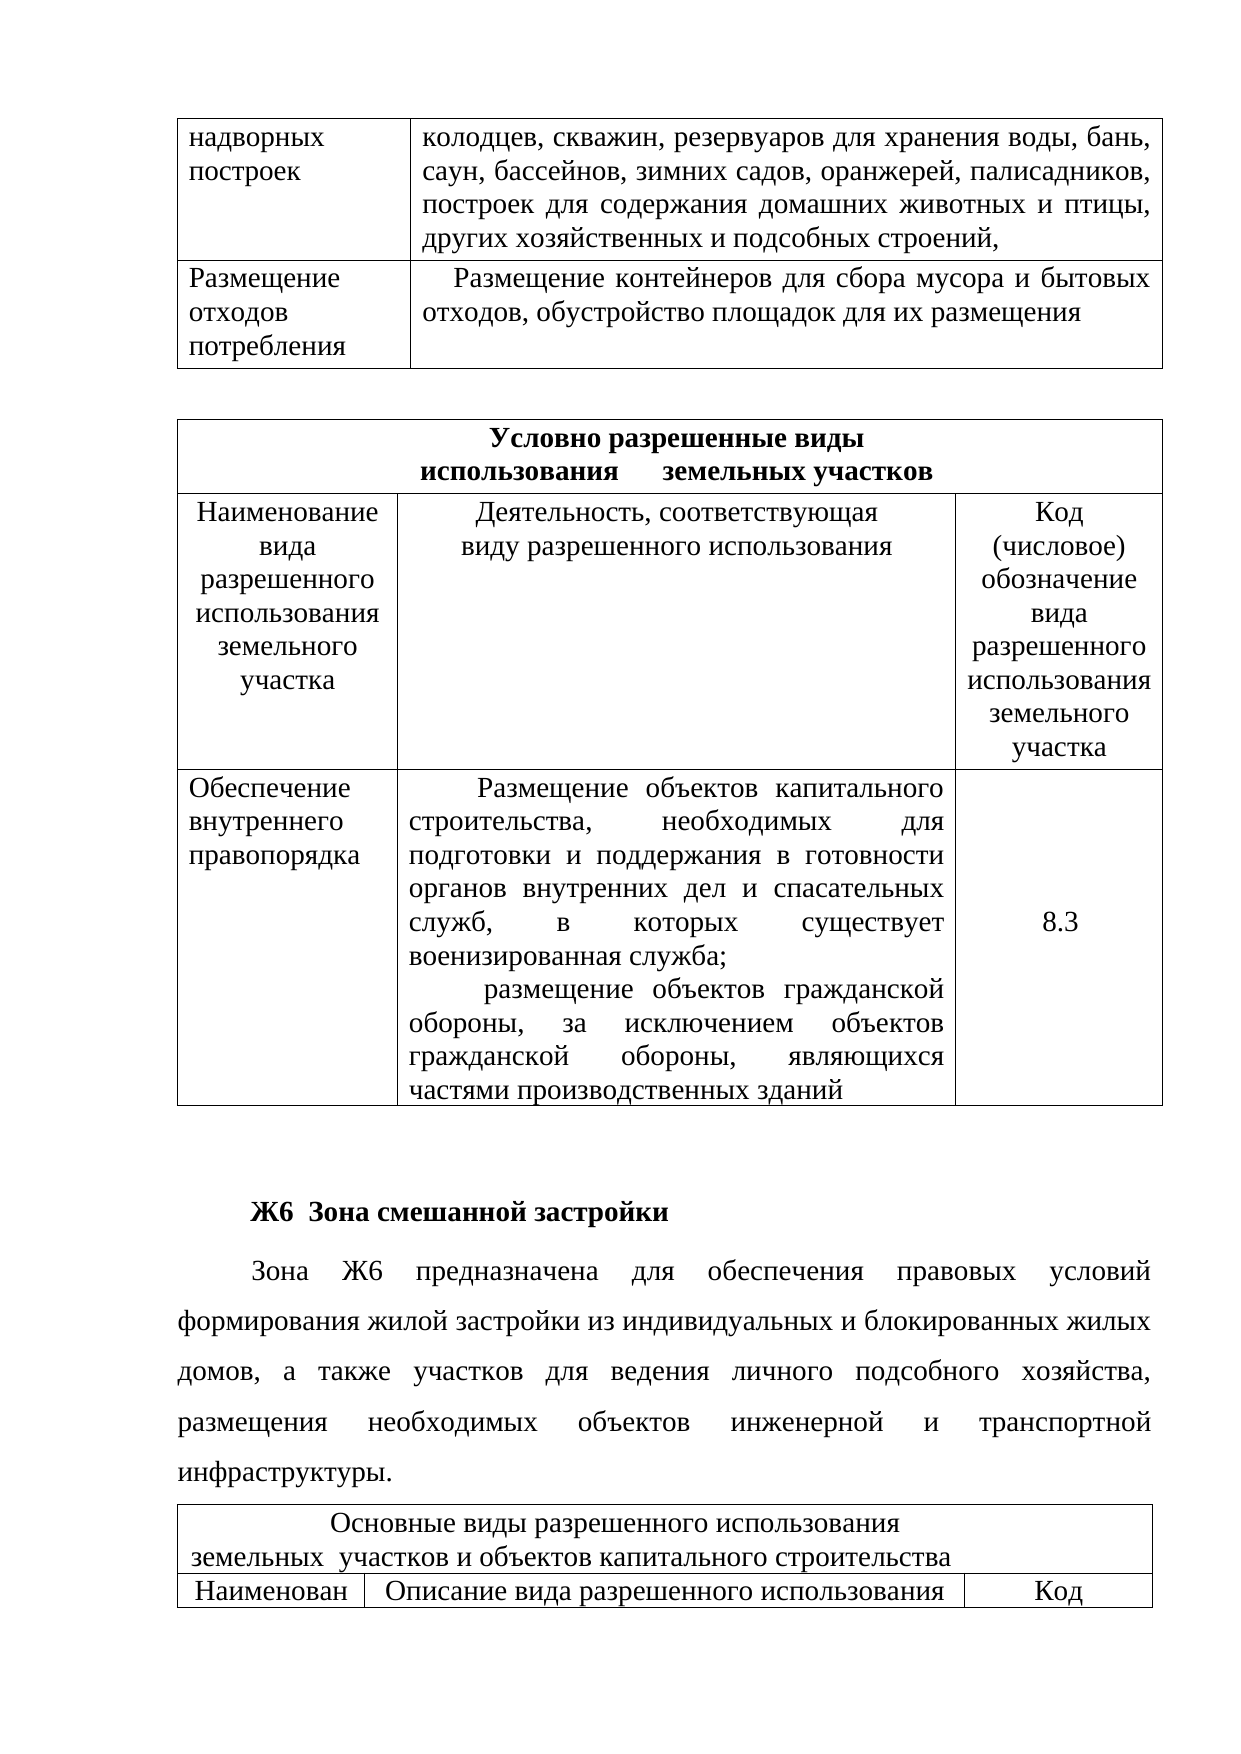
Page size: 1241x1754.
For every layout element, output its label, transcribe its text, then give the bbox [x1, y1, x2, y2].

table_cell Обеспечение внутреннего правопорядка [178, 770, 397, 1105]
text Зона Ж6 предназначена для обеспечения правовых условий формирования жилой застройки из индивидуальных и блокированных жилых домов, а также участков для ведения личного подсобного хозяйства, размещения необходимых объектов инженерной и транспортной инфраструктуры. [177, 1253, 1152, 1488]
table_cell 8.3 [956, 770, 1162, 1105]
table_header Условно разрешенные виды использования земельных участков [398, 420, 956, 493]
table_cell Код (числовое) обозначение вида разрешенного использования земельного участка [956, 494, 1162, 769]
text Ж6 Зона смешанной застройки [177, 1194, 1152, 1228]
table_header [178, 420, 397, 493]
table_header [965, 1505, 1152, 1572]
table_cell Размещение отходов потребления [178, 261, 410, 367]
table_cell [178, 119, 410, 259]
table_cell Деятельность, соответствующая виду разрешенного использования [398, 494, 955, 769]
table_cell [178, 1574, 364, 1607]
table_header [956, 420, 1162, 493]
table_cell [411, 119, 1162, 259]
table_cell Размещение объектов капитального строительства, необходимых для подготовки и поддержания в готовности органов внутренних дел и спасательных служб, в которых существует военизированная служба; размещение объектов гражданской обороны, за исключением объектов гражданской обороны, являющихся частями производственных зданий [398, 770, 955, 1105]
table_cell Наименование вида разрешенного использования земельного участка [178, 494, 397, 769]
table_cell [965, 1574, 1152, 1607]
table_cell Размещение контейнеров для сбора мусора и бытовых отходов, обустройство площадок для их размещения [411, 261, 1162, 367]
table_header Основные виды разрешенного использования земельных участков и объектов капитального строительства [178, 1505, 965, 1572]
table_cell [365, 1574, 964, 1607]
